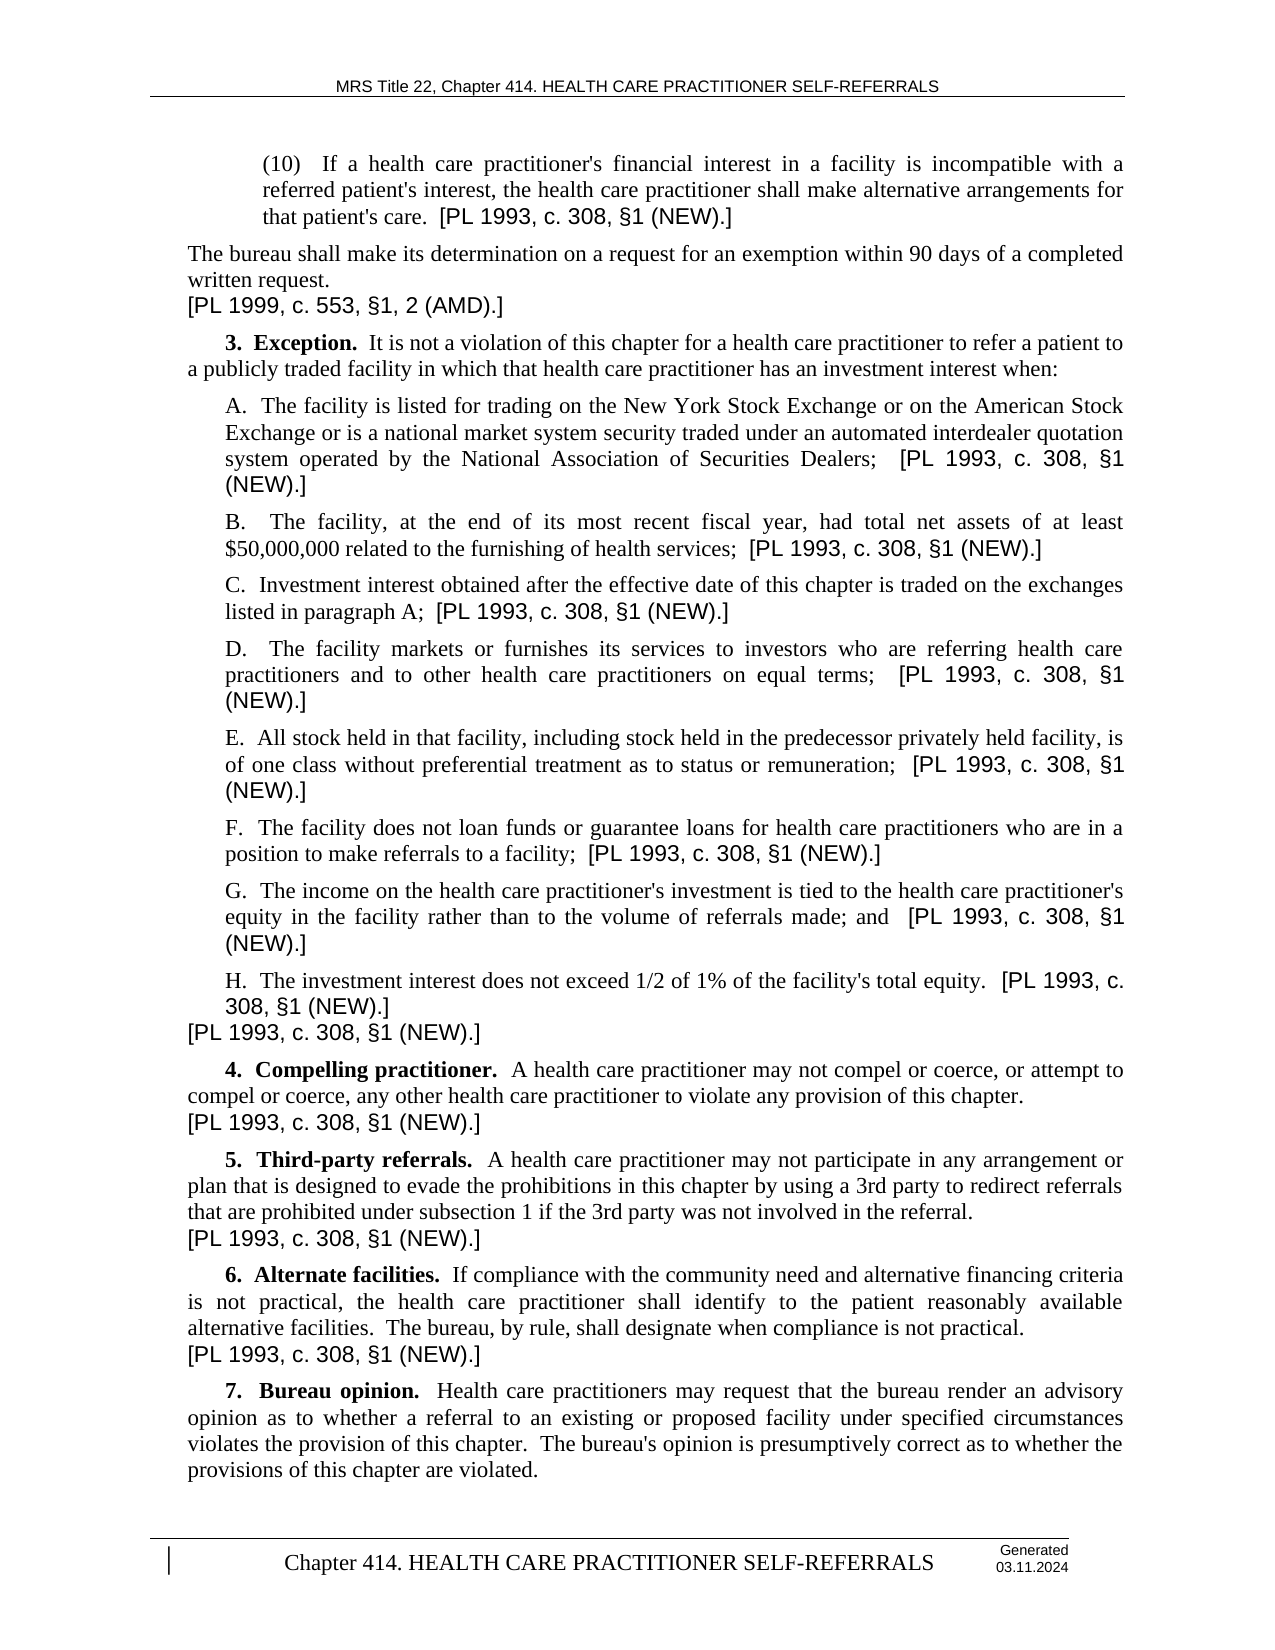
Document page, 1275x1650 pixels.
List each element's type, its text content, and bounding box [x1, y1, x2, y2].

text 4. Compelling practitioner. A health care practitioner may not compel or coerce, or attempt to compel or coerce, any other health care practitioner to violate any provision of this chapter. [187, 1056, 1125, 1109]
text A. The facility is listed for trading on the New York Stock Exchange or on the American Stock Exchange or is a national market system security traded under an automated interdealer quotation system operated by the National Association of Securities Dealers; [PL 1993, c. 308, §1 (NEW).] [225, 392, 1125, 498]
text [PL 1993, c. 308, §1 (NEW).] [187, 1341, 1125, 1367]
text F. The facility does not loan funds or guarantee loans for health care practitioners who are in a position to make referrals to a facility; [PL 1993, c. 308, §1 (NEW).] [225, 814, 1125, 867]
text [PL 1993, c. 308, §1 (NEW).] [187, 1019, 1125, 1046]
text 6. Alternate facilities. If compliance with the community need and alternative financing criteria is not practical, the health care practitioner shall identify to the patient reasonably available alternative facilities. The bureau, by rule, shall designate when compliance is not practical. [187, 1261, 1125, 1341]
text [PL 1993, c. 308, §1 (NEW).] [187, 1109, 1125, 1135]
text 3. Exception. It is not a violation of this chapter for a health care practitioner to refer a patient to a publicly traded facility in which that health care practitioner has an investment interest when: [187, 329, 1125, 382]
text 5. Third-party referrals. A health care practitioner may not participate in any arrangement or plan that is designed to evade the prohibitions in this chapter by using a 3rd party to redirect referrals that are prohibited under subsection 1 if the 3rd party was not involved in the referral. [187, 1146, 1125, 1225]
text G. The income on the health care practitioner's investment is tied to the health care practitioner's equity in the facility rather than to the volume of referrals made; and [PL 1993, c. 308, §1 (NEW).] [225, 877, 1125, 956]
text D. The facility markets or furnishes its services to investors who are referring health care practitioners and to other health care practitioners on equal terms; [PL 1993, c. 308, §1 (NEW).] [225, 634, 1125, 714]
text The bureau shall make its determination on a request for an exemption within 90 days of a completed written request. [187, 239, 1125, 292]
text B. The facility, at the end of its most recent fiscal year, had total net assets of at least $50,000,000 related to the furnishing of health services; [PL 1993, c. 308, §1 (NEW).] [225, 508, 1125, 561]
text (10) If a health care practitioner's financial interest in a facility is incompatible with a referred patient's interest, the health care practitioner shall make alternative arrangements for that patient's care. [PL 1993, c. 308, §1 (NEW).] [262, 150, 1125, 229]
text [PL 1993, c. 308, §1 (NEW).] [187, 1225, 1125, 1251]
text E. All stock held in that facility, including stock held in the predecessor privately held facility, is of one class without preferential treatment as to status or remuneration; [PL 1993, c. 308, §1 (NEW).] [225, 724, 1125, 803]
text H. The investment interest does not exceed 1/2 of 1% of the facility's total equity. [PL 1993, c. 308, §1 (NEW).] [225, 967, 1125, 1019]
text 7. Bureau opinion. Health care practitioners may request that the bureau render an advisory opinion as to whether a referral to an existing or proposed facility under specified circumstances violates the provision of this chapter. The bureau's opinion is presumptively correct as to whether the provisions of this chapter are violated. [187, 1377, 1125, 1483]
text C. Investment interest obtained after the effective date of this chapter is traded on the exchanges listed in paragraph A; [PL 1993, c. 308, §1 (NEW).] [225, 571, 1125, 624]
text [PL 1999, c. 553, §1, 2 (AMD).] [187, 292, 1125, 319]
